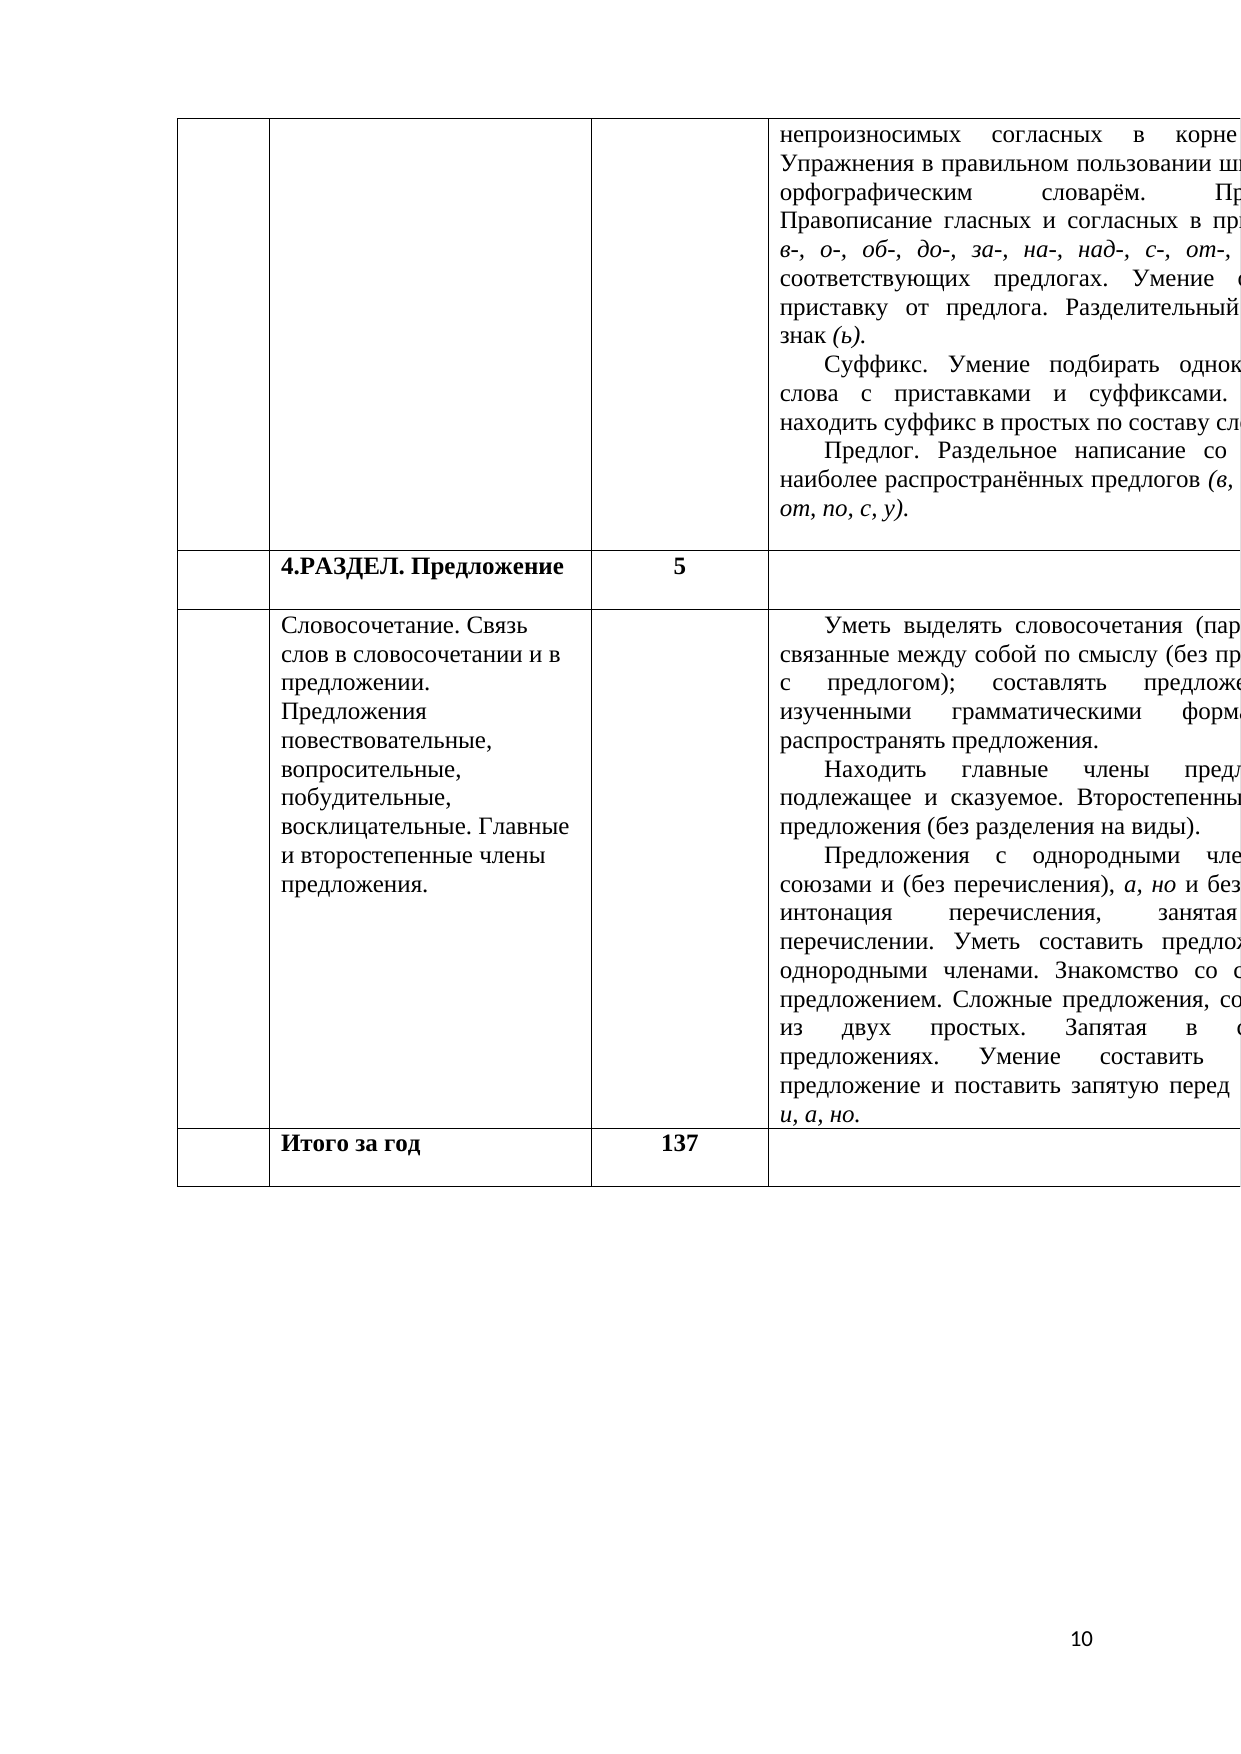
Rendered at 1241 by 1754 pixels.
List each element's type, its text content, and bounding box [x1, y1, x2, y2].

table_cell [769, 119, 1240, 550]
table_cell Итого за год [270, 1129, 591, 1186]
table_cell [769, 1129, 1240, 1186]
table_cell [592, 119, 768, 550]
table_cell 5 [592, 551, 768, 609]
table_cell [178, 119, 269, 550]
table_cell [178, 1129, 269, 1186]
table_cell [178, 551, 269, 609]
table_cell [769, 551, 1240, 609]
table_cell Уметь выделять словосочетания (пары слов), связанные между собой по смыслу (без предлога и с предлогом); составлять предложения с изученными грамматическими формами и распространять предложения. Находить главные члены предложения: подлежащее и сказуемое. Второстепенные члены предложения (без разделения на виды). Предложения с однородными членами с союзами и (без перечисления), а, но и без союзов; интонация перечисления, занятая при перечислении. Уметь составить предложения с однородными членами. Знакомство со сложным предложением. Сложные предложения, состоящие из двух простых. Запятая в сложных предложениях. Умение составить сложное предложение и поставить запятую перед союзами и, а, но. [769, 610, 1240, 1127]
table_cell [592, 610, 768, 1127]
table_cell [178, 610, 269, 1127]
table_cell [270, 119, 591, 550]
table_cell 137 [592, 1129, 768, 1186]
table_cell 4.РАЗДЕЛ. Предложение [270, 551, 591, 609]
table_cell Словосочетание. Связь слов в словосочетании и в предложении. Предложения повествовательные, вопросительные, побудительные, восклицательные. Главные и второстепенные члены предложения. [270, 610, 591, 1127]
